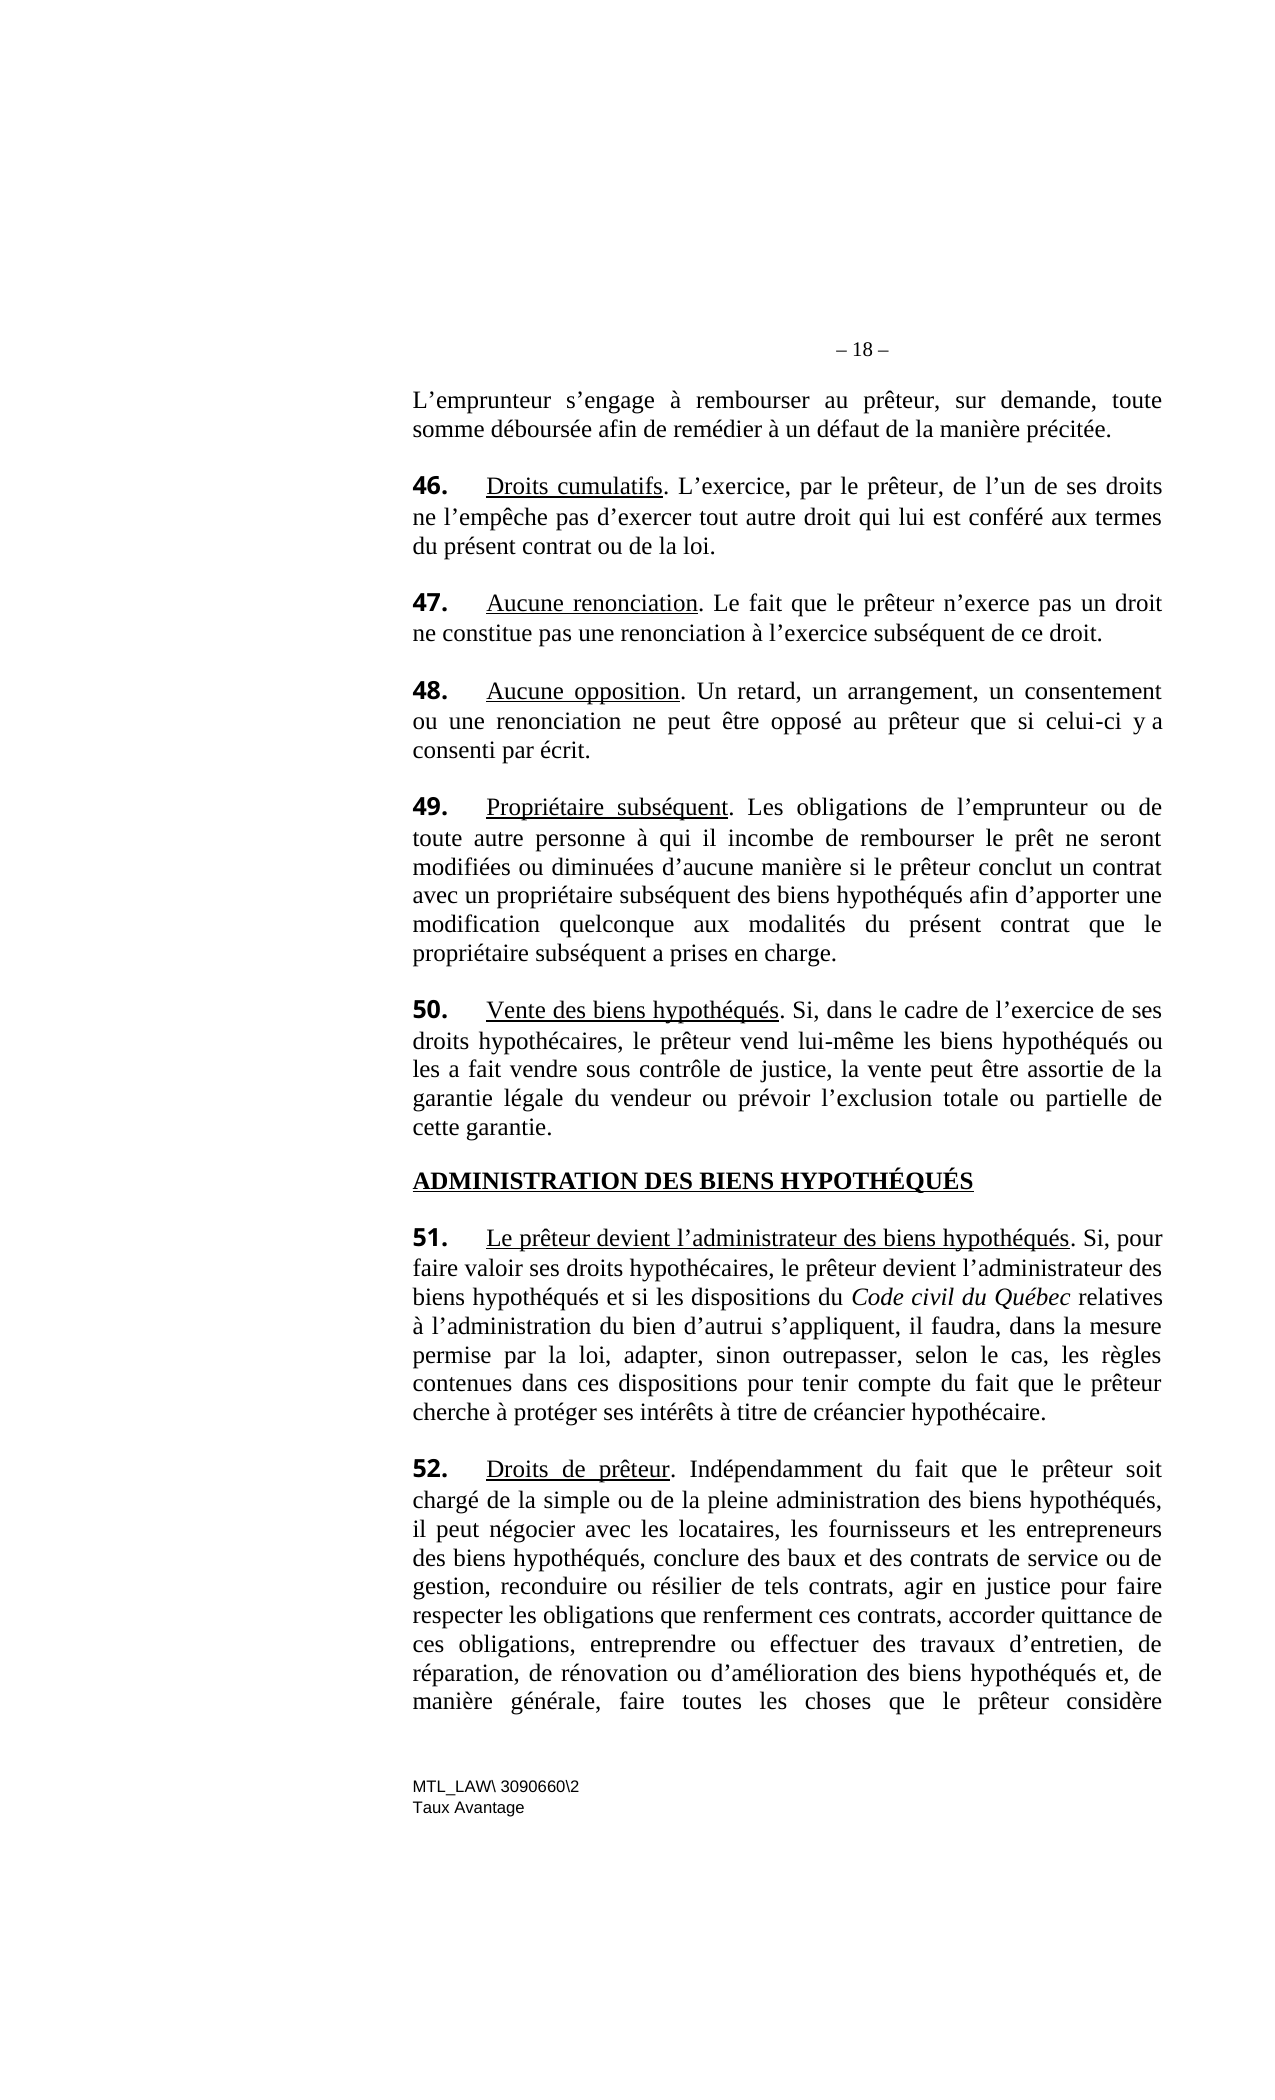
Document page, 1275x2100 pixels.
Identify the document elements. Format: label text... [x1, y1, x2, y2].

subtitle Droits cumulatifs. L’exercice, par le prêteur, de l’un de ses droits ne l’empêche pas d’exercer tout autre droit qui lui est conféré aux termes du présent contrat ou de la loi. [412, 468, 1163, 559]
subtitle Vente des biens hypothéqués. Si, dans le cadre de l’exercice de ses droits hypothécaires, le prêteur vend lui-même les biens hypothéqués ou les a fait vendre sous contrôle de justice, la vente peut être assortie de la garantie légale du vendeur ou prévoir l’exclusion totale ou partielle de cette garantie. [412, 992, 1163, 1141]
subtitle Aucune opposition. Un retard, un arrangement, un consentement ou une renonciation ne peut être opposé au prêteur que si celui-ci y a consenti par écrit. [412, 672, 1163, 764]
subtitle Aucune renonciation. Le fait que le prêteur n’exerce pas un droit ne constitue pas une renonciation à l’exercice subséquent de ce droit. [412, 584, 1163, 647]
subtitle Propriétaire subséquent. Les obligations de l’emprunteur ou de toute autre personne à qui il incombe de rembourser le prêt ne seront modifiées ou diminuées d’aucune manière si le prêteur conclut un contrat avec un propriétaire subséquent des biens hypothéqués afin d’apporter une modification quelconque aux modalités du présent contrat que le propriétaire subséquent a prises en charge. [412, 789, 1163, 967]
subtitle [412, 1451, 1163, 1715]
subtitle Le prêteur devient l’administrateur des biens hypothéqués. Si, pour faire valoir ses droits hypothécaires, le prêteur devient l’administrateur des biens hypothéqués et si les dispositions du Code civil du Québec relatives à l’administration du bien d’autrui s’appliquent, il faudra, dans la mesure permise par la loi, adapter, sinon outrepasser, selon le cas, les règles contenues dans ces dispositions pour tenir compte du fait que le prêteur cherche à protéger ses intérêts à titre de créancier hypothécaire. [412, 1219, 1163, 1426]
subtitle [412, 385, 1163, 443]
title Administration des biens hypothéqués [412, 1166, 1163, 1194]
